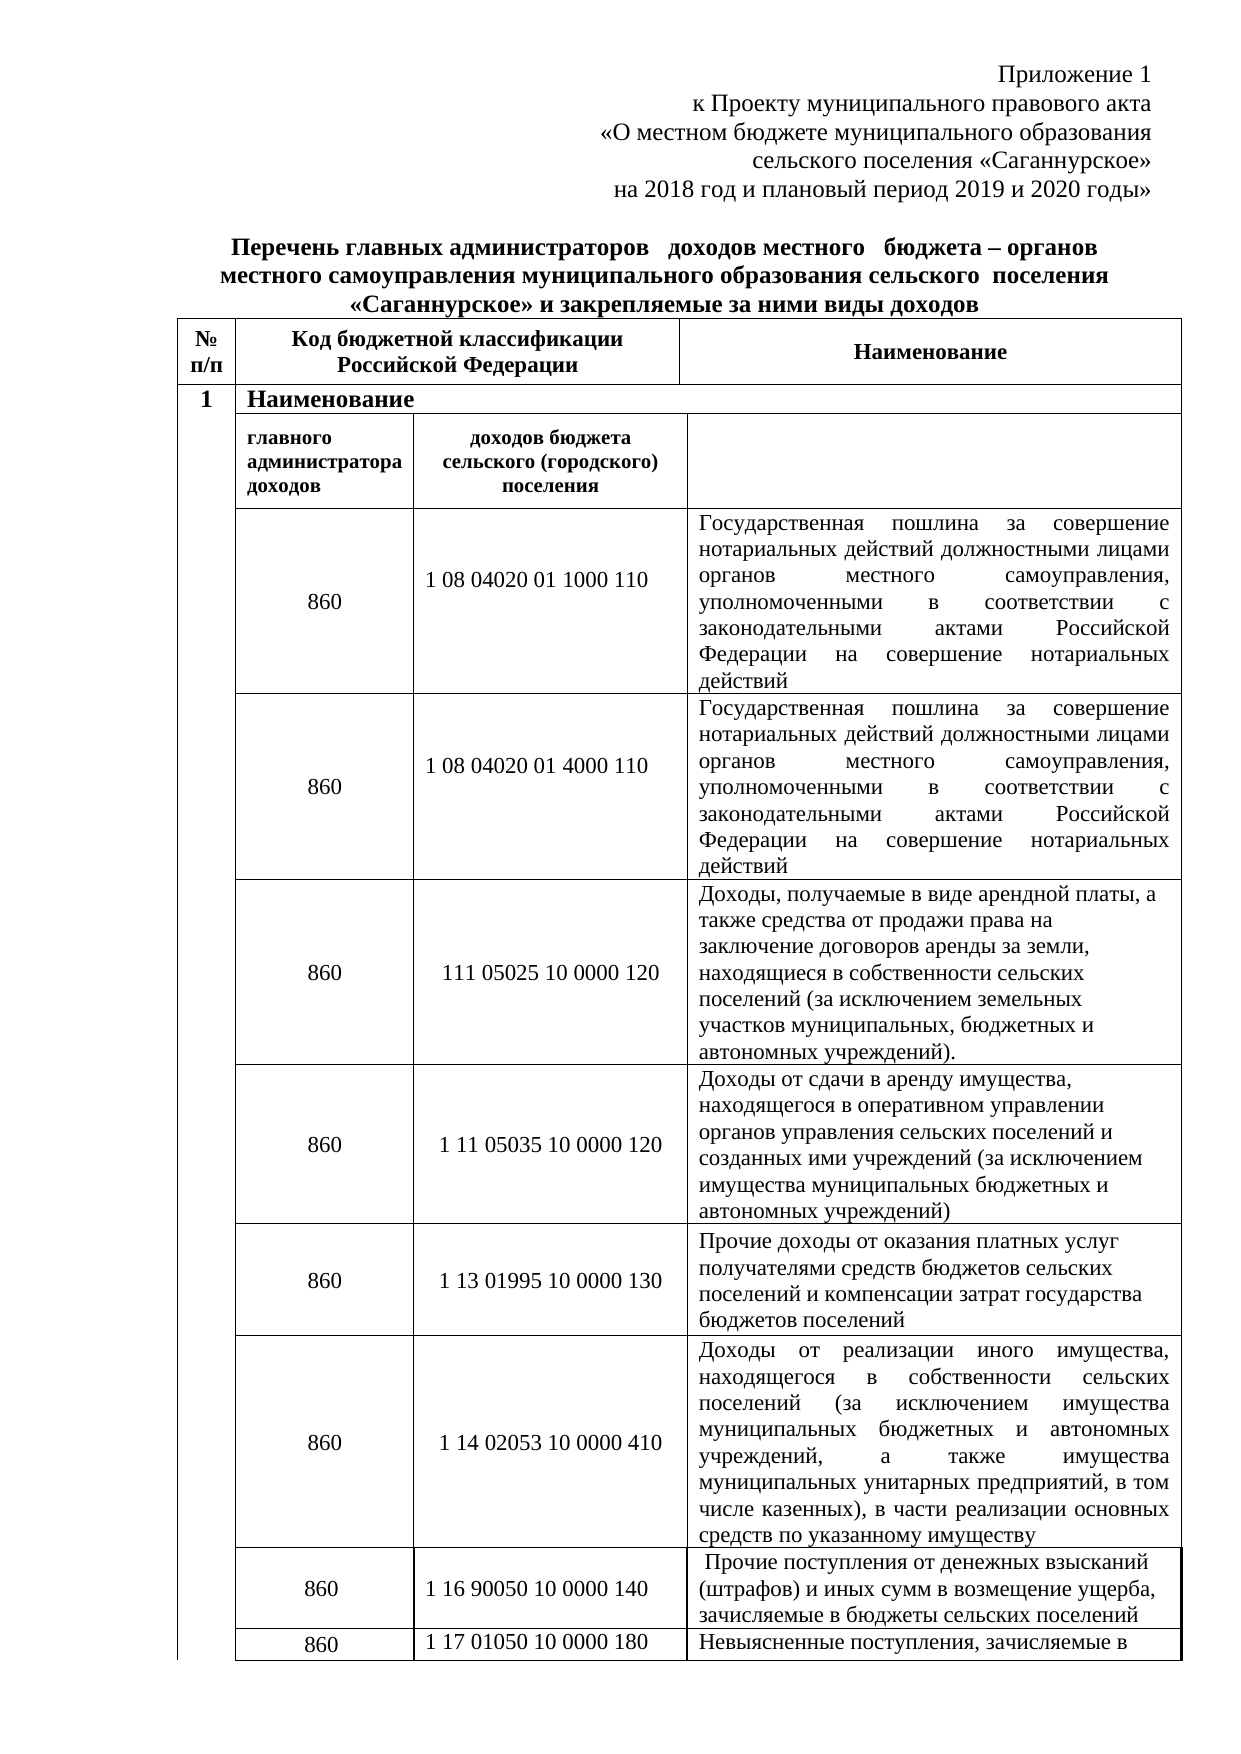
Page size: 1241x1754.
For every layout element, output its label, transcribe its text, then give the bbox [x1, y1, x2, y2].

table_cell 1 16 90050 10 0000 140 [415, 1548, 686, 1627]
table_cell 1 11 05035 10 0000 120 [414, 1065, 687, 1223]
table_cell 860 [236, 1065, 413, 1223]
text Приложение 1 [177, 59, 1152, 88]
table_cell Невыясненные поступления, зачисляемые в бюджеты сельских поселений [688, 1629, 1180, 1660]
table_cell 1 14 02053 10 0000 410 [414, 1336, 687, 1547]
table_cell [688, 414, 1181, 508]
table_cell 1 08 04020 01 4000 110 [414, 694, 687, 879]
text на 2018 год и плановый период 2019 и 2020 годы» [177, 174, 1152, 203]
text сельского поселения «Саганнурское» [177, 145, 1152, 174]
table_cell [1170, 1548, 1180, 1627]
table_header Код бюджетной классификации Российской Федерации [236, 319, 679, 383]
table_cell 860 [236, 509, 413, 693]
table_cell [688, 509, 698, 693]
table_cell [415, 1629, 686, 1660]
table_cell 860 [236, 1548, 413, 1627]
table_cell 860 [236, 694, 413, 879]
text к Проекту муниципального правового акта [177, 88, 1152, 117]
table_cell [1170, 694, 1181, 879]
table_cell Прочие доходы от оказания платных услуг получателями средств бюджетов сельских поселений и компенсации затрат государства бюджетов поселений [688, 1224, 1181, 1335]
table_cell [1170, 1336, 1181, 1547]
table_cell главного администратора доходов [236, 414, 413, 508]
table_header № п/п [178, 319, 235, 383]
table_cell 860 [236, 1224, 413, 1335]
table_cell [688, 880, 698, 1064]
table_cell 860 [236, 1336, 413, 1547]
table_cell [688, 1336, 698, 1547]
table_cell 860 [236, 880, 413, 1064]
table_cell доходов бюджета сельского (городского) поселения [414, 414, 687, 508]
table_cell 1 08 04020 01 1000 110 [414, 509, 687, 693]
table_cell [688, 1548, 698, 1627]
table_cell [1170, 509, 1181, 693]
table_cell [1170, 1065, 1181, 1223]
table_cell 1 13 01995 10 0000 130 [414, 1224, 687, 1335]
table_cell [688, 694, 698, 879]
table_cell 860 [236, 1629, 413, 1660]
table_header Наименование [680, 319, 1181, 383]
table_cell 1 [178, 385, 235, 1660]
text Перечень главных администраторов доходов местного бюджета – органов местного самоуправления муниципального образования сельского поселения «Саганнурское» и закрепляемые за ними виды доходов [177, 232, 1152, 318]
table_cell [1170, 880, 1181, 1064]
table_cell 111 05025 10 0000 120 [414, 880, 687, 1064]
text «О местном бюджете муниципального образования [177, 117, 1152, 145]
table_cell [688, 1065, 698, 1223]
